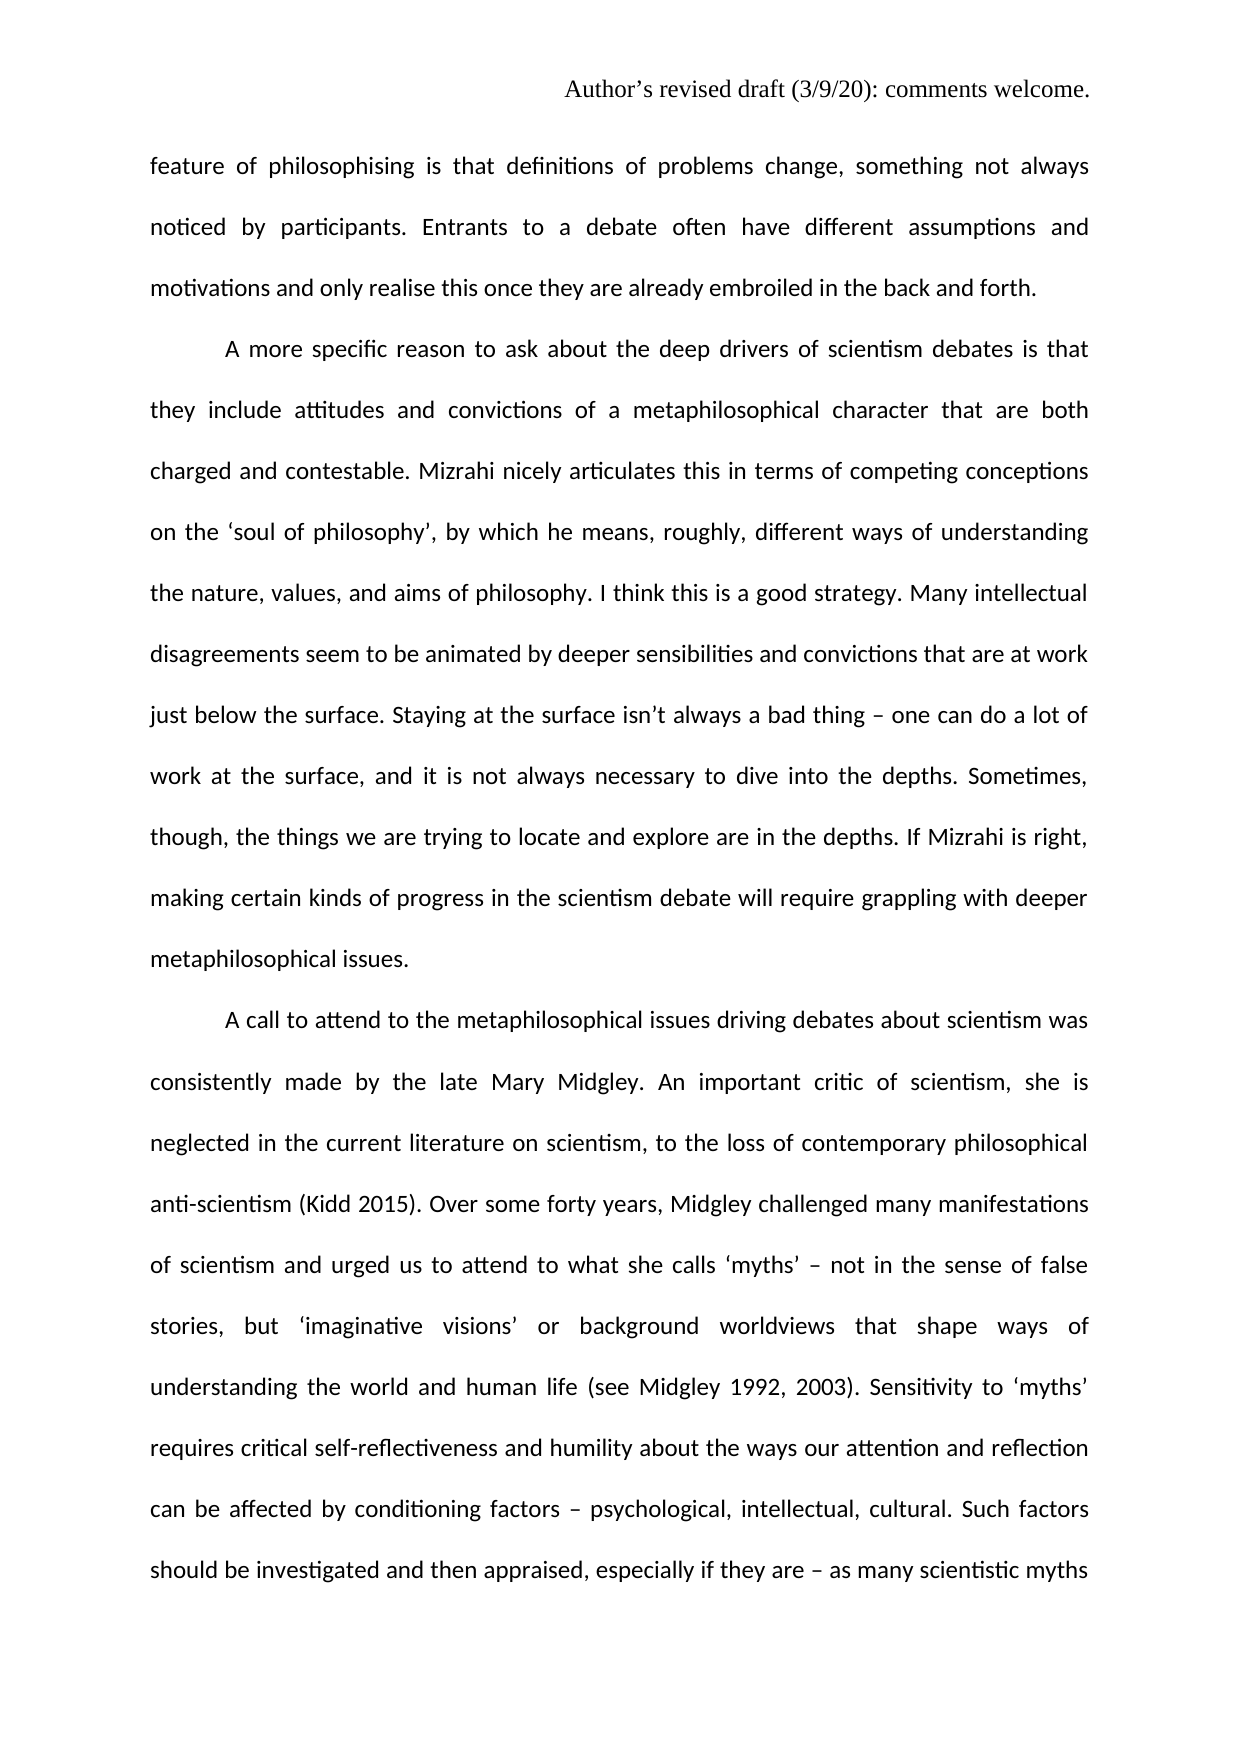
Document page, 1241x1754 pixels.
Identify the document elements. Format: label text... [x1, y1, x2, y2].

text A more specific reason to ask about the deep drivers of scientism debates is that they include attitudes and convictions of a metaphilosophical character that are both charged and contestable. Mizrahi nicely articulates this in terms of competing conceptions on the ‘soul of philosophy’, by which he means, roughly, different ways of understanding the nature, values, and aims of philosophy. I think this is a good strategy. Many intellectual disagreements seem to be animated by deeper sensibilities and convictions that are at work just below the surface. Staying at the surface isn’t always a bad thing – one can do a lot of work at the surface, and it is not always necessary to dive into the depths. Sometimes, though, the things we are trying to locate and explore are in the depths. If Mizrahi is right, making certain kinds of progress in the scientism debate will require grappling with deeper metaphilosophical issues. [150, 333, 1090, 974]
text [150, 1004, 1090, 1584]
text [150, 150, 1090, 303]
